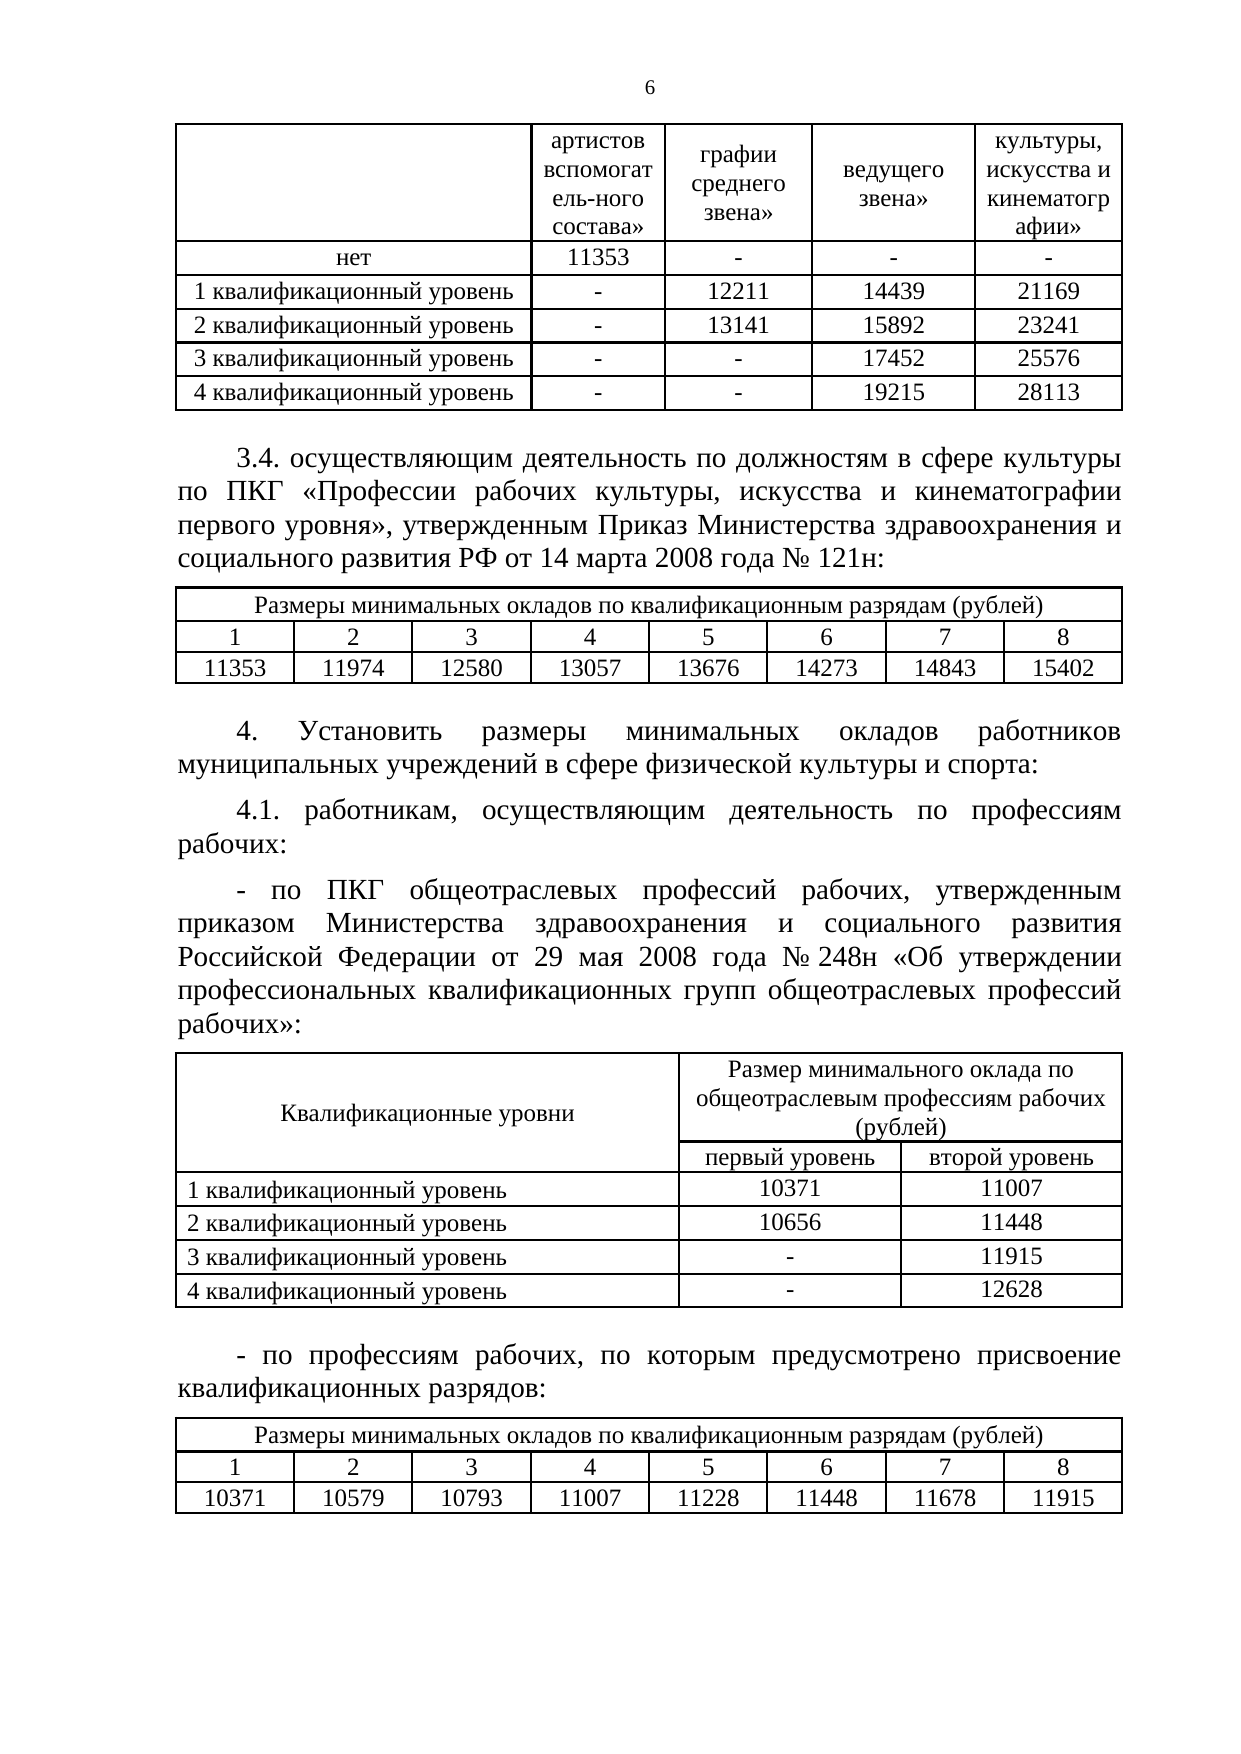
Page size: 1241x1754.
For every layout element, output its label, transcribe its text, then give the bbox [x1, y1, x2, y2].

table_header Размер минимального оклада по общеотраслевым профессиям рабочих (рублей) [680, 1054, 1121, 1140]
table_cell 11448 [902, 1207, 1121, 1239]
table_cell 4 [532, 622, 648, 651]
table_cell 11448 [768, 1483, 885, 1512]
table_cell 11678 [887, 1483, 1003, 1512]
table_cell 1 квалификационный уровень [177, 276, 530, 308]
table_cell 23241 [976, 310, 1121, 341]
table_cell 11915 [902, 1241, 1121, 1272]
table_cell 1 [177, 1453, 293, 1481]
table_cell 11353 [533, 242, 664, 274]
table_cell 12580 [413, 653, 530, 682]
table_cell - [680, 1241, 900, 1272]
table_cell 3 квалификационный уровень [177, 344, 530, 375]
table_cell 2 [295, 622, 411, 651]
table_cell - [666, 344, 811, 375]
table_cell - [813, 242, 974, 274]
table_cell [666, 125, 811, 240]
table_cell 2 квалификационный уровень [177, 1207, 678, 1239]
table_cell 8 [1005, 622, 1121, 651]
table_cell 11007 [902, 1173, 1121, 1205]
table_cell 10656 [680, 1207, 900, 1239]
table_cell второй уровень [902, 1143, 1121, 1171]
table_cell - [666, 242, 811, 274]
table_cell 21169 [976, 276, 1121, 308]
table_cell 4 квалификационный уровень [177, 1275, 678, 1306]
table_cell 7 [887, 622, 1003, 651]
table_cell первый уровень [680, 1143, 900, 1171]
text - по профессиям рабочих, по которым предусмотрено присвоение квалификационных разрядов: [177, 1337, 1122, 1404]
table_cell 25576 [976, 344, 1121, 375]
table_cell 2 квалификационный уровень [177, 310, 530, 341]
table_cell 1 квалификационный уровень [177, 1173, 678, 1205]
table_cell 10579 [295, 1483, 411, 1512]
table_cell 8 [1005, 1453, 1121, 1481]
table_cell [533, 125, 664, 240]
table_cell [177, 125, 530, 240]
table_cell 19215 [813, 377, 974, 409]
table_cell 10371 [680, 1173, 900, 1205]
text 4.1. работникам, осуществляющим деятельность по профессиям рабочих: [177, 792, 1122, 859]
table_header Размеры минимальных окладов по квалификационным разрядам (рублей) [177, 589, 1121, 620]
table_cell 2 [295, 1453, 411, 1481]
table_cell 15402 [1005, 653, 1121, 682]
table_cell 11915 [1005, 1483, 1121, 1512]
table_cell 3 [413, 622, 530, 651]
table_cell 14439 [813, 276, 974, 308]
table_header Размеры минимальных окладов по квалификационным разрядам (рублей) [177, 1419, 1121, 1450]
text - по ПКГ общеотраслевых профессий рабочих, утвержденным приказом Министерства здравоохранения и социального развития Российской Федерации от 29 мая 2008 года № 248н «Об утверждении профессиональных квалификационных групп общеотраслевых профессий рабочих»: [177, 872, 1122, 1039]
table_cell - [533, 377, 664, 409]
table_cell - [680, 1275, 900, 1306]
text 4. Установить размеры минимальных окладов работников муниципальных учреждений в сфере физической культуры и спорта: [177, 713, 1122, 780]
table_cell 10371 [177, 1483, 293, 1512]
table_cell 10793 [413, 1483, 530, 1512]
table_cell - [666, 377, 811, 409]
table_cell 14843 [887, 653, 1003, 682]
table_cell 11974 [295, 653, 411, 682]
table_cell 13057 [532, 653, 648, 682]
table_cell 13676 [650, 653, 766, 682]
table_cell 17452 [813, 344, 974, 375]
table_cell - [533, 276, 664, 308]
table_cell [813, 125, 974, 240]
table_cell 12628 [902, 1275, 1121, 1306]
table_header Квалификационные уровни [177, 1054, 678, 1171]
table_cell 12211 [666, 276, 811, 308]
table_cell - [533, 344, 664, 375]
table_cell 5 [650, 1453, 766, 1481]
table_cell 7 [887, 1453, 1003, 1481]
table_cell нет [177, 242, 530, 274]
table_cell 28113 [976, 377, 1121, 409]
table_cell - [976, 242, 1121, 274]
table_cell 3 квалификационный уровень [177, 1241, 678, 1272]
table_cell 15892 [813, 310, 974, 341]
table_cell 6 [768, 1453, 885, 1481]
text 3.4. осуществляющим деятельность по должностям в сфере культуры по ПКГ «Профессии рабочих культуры, искусства и кинематографии первого уровня», утвержденным Приказ Министерства здравоохранения и социального развития РФ от 14 марта 2008 года № 121н: [177, 440, 1122, 574]
table_cell 11007 [532, 1483, 648, 1512]
table_cell 4 квалификационный уровень [177, 377, 530, 409]
table_cell 13141 [666, 310, 811, 341]
table_cell 4 [532, 1453, 648, 1481]
table_cell 11353 [177, 653, 293, 682]
table_cell 3 [413, 1453, 530, 1481]
table_cell 11228 [650, 1483, 766, 1512]
table_cell 1 [177, 622, 293, 651]
table_cell - [533, 310, 664, 341]
table_cell 5 [650, 622, 766, 651]
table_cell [976, 125, 1121, 240]
table_cell 14273 [768, 653, 885, 682]
table_cell 6 [768, 622, 885, 651]
